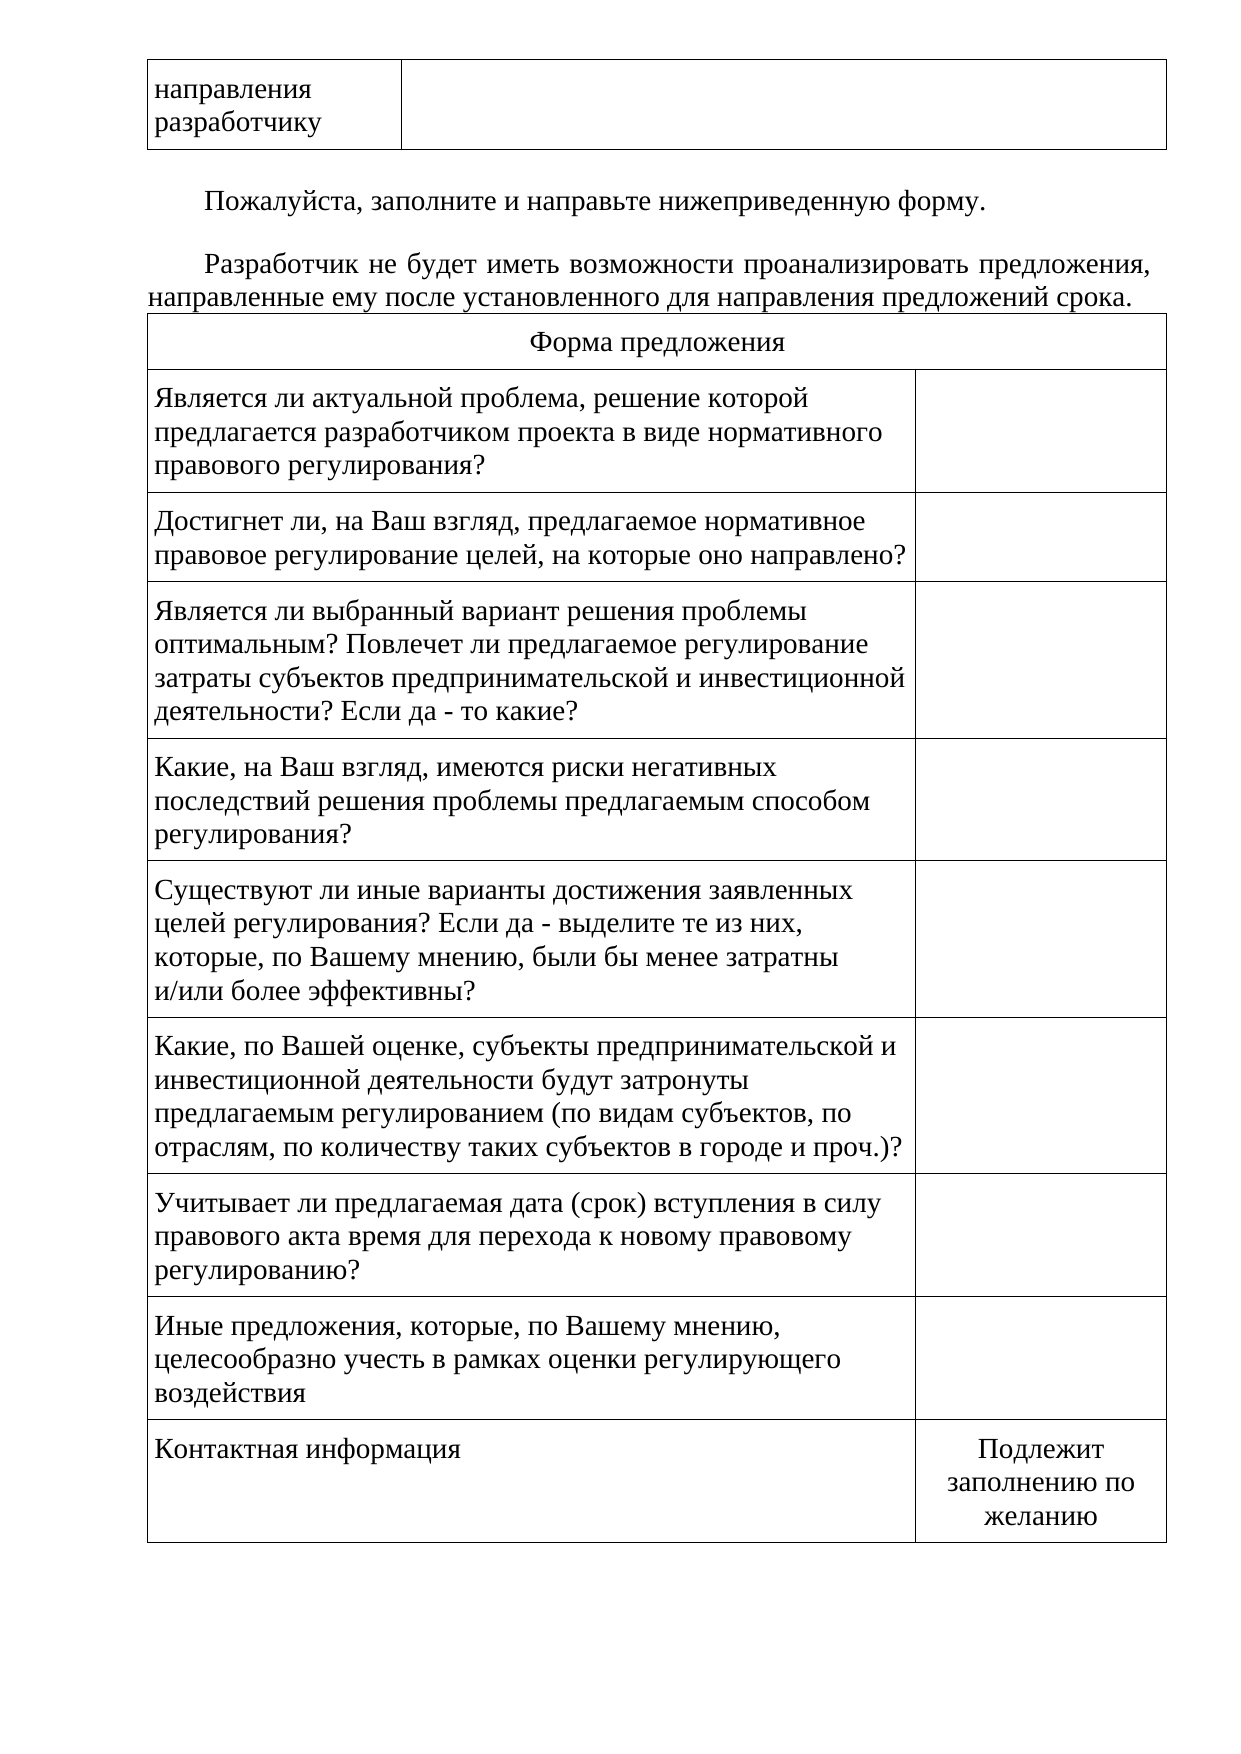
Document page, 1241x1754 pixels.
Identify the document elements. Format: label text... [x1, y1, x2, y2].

table_cell Достигнет ли, на Ваш взгляд, предлагаемое нормативное правовое регулирование целей, на которые оно направлено? [148, 493, 915, 581]
table_cell [402, 60, 1166, 148]
table_cell Является ли выбранный вариант решения проблемы оптимальным? Повлечет ли предлагаемое регулирование затраты субъектов предпринимательской и инвестиционной деятельности? Если да - то какие? [148, 582, 915, 737]
table_cell Существуют ли иные варианты достижения заявленных целей регулирования? Если да - выделите те из них, которые, по Вашему мнению, были бы менее затратны и/или более эффективны? [148, 861, 915, 1017]
text Пожалуйста, заполните и направьте нижеприведенную форму. [148, 183, 1152, 217]
table_cell [916, 1297, 1166, 1419]
table_cell [916, 493, 1166, 581]
table_cell Является ли актуальной проблема, решение которой предлагается разработчиком проекта в виде нормативного правового регулирования? [148, 370, 915, 492]
table_cell [916, 1018, 1166, 1173]
table_cell Какие, на Ваш взгляд, имеются риски негативных последствий решения проблемы предлагаемым способом регулирования? [148, 739, 915, 860]
table_cell Какие, по Вашей оценке, субъекты предпринимательской и инвестиционной деятельности будут затронуты предлагаемым регулированием (по видам субъектов, по отраслям, по количеству таких субъектов в городе и проч.)? [148, 1018, 915, 1173]
table_cell Подлежит заполнению по желанию [916, 1420, 1166, 1542]
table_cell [148, 60, 401, 148]
table_cell [916, 370, 1166, 492]
table_cell Иные предложения, которые, по Вашему мнению, целесообразно учесть в рамках оценки регулирующего воздействия [148, 1297, 915, 1419]
table_cell [916, 739, 1166, 860]
table_cell [916, 1174, 1166, 1296]
table_cell [916, 861, 1166, 1017]
table_header Форма предложения [148, 314, 1166, 369]
table_cell Учитывает ли предлагаемая дата (срок) вступления в силу правового акта время для перехода к новому правовому регулированию? [148, 1174, 915, 1296]
table_cell Контактная информация [148, 1420, 915, 1542]
table_cell [916, 582, 1166, 737]
text Разработчик не будет иметь возможности проанализировать предложения, направленные ему после установленного для направления предложений срока. [148, 246, 1152, 313]
